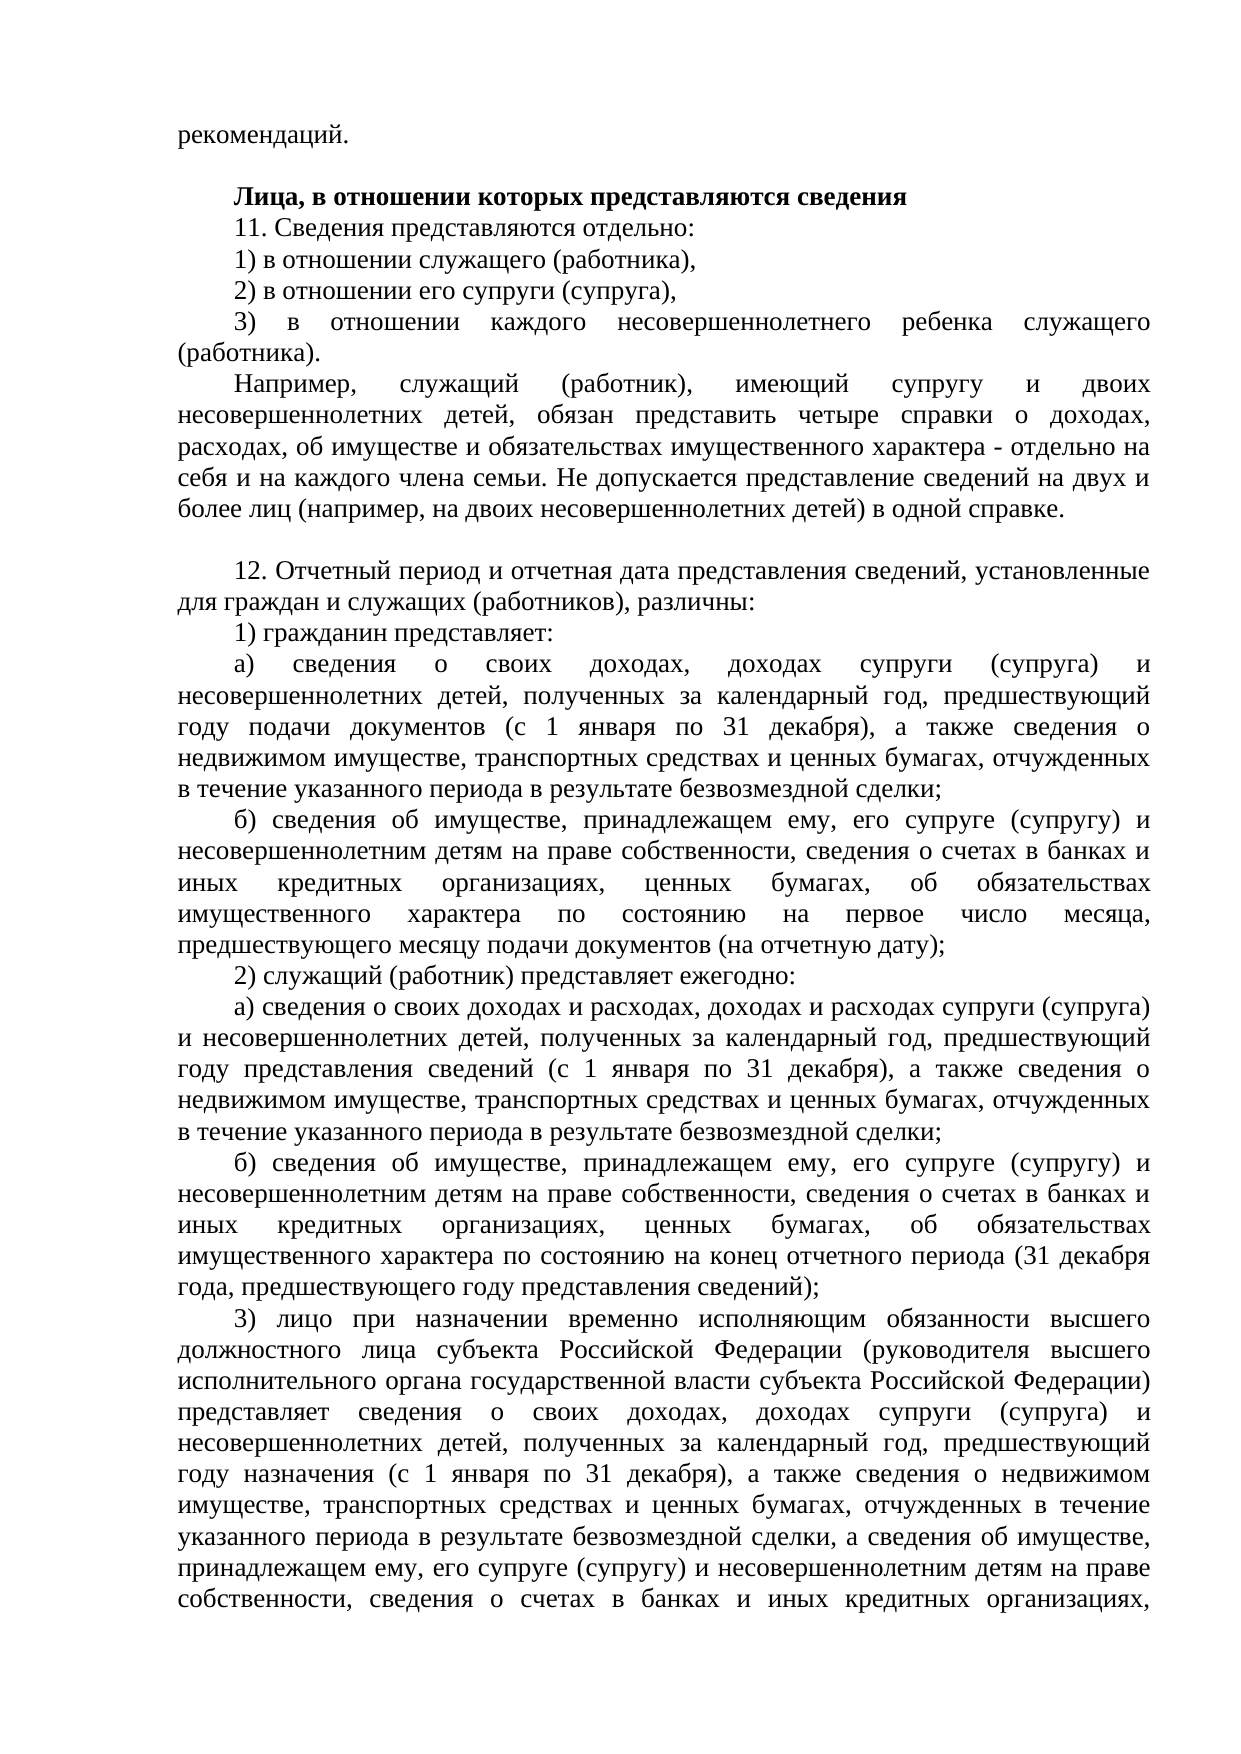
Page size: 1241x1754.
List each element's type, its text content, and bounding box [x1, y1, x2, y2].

text Например, служащий (работник), имеющий супругу и двоих несовершеннолетних детей, обязан представить четыре справки о доходах, расходах, об имуществе и обязательствах имущественного характера - отдельно на себя и на каждого члена семьи. Не допускается представление сведений на двух и более лиц (например, на двоих несовершеннолетних детей) в одной справке. [177, 367, 1152, 523]
text 12. Отчетный период и отчетная дата представления сведений, установленные для граждан и служащих (работников), различны: [177, 554, 1152, 616]
text а) сведения о своих доходах, доходах супруги (супруга) и несовершеннолетних детей, полученных за календарный год, предшествующий году подачи документов (с 1 января по 31 декабря), а также сведения о недвижимом имуществе, транспортных средствах и ценных бумагах, отчужденных в течение указанного периода в результате безвозмездной сделки; [177, 648, 1152, 803]
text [177, 118, 1152, 149]
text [177, 1302, 1152, 1613]
text 2) служащий (работник) представляет ежегодно: [177, 959, 1152, 990]
text 3) в отношении каждого несовершеннолетнего ребенка служащего (работника). [177, 305, 1152, 367]
text б) сведения об имуществе, принадлежащем ему, его супруге (супругу) и несовершеннолетним детям на праве собственности, сведения о счетах в банках и иных кредитных организациях, ценных бумагах, об обязательствах имущественного характера по состоянию на первое число месяца, предшествующего месяцу подачи документов (на отчетную дату); [177, 803, 1152, 959]
title Лица, в отношении которых представляются сведения [177, 180, 1152, 212]
text 11. Сведения представляются отдельно: [177, 212, 1152, 243]
text 2) в отношении его супруги (супруга), [177, 274, 1152, 305]
text 1) в отношении служащего (работника), [177, 243, 1152, 274]
text б) сведения об имуществе, принадлежащем ему, его супруге (супругу) и несовершеннолетним детям на праве собственности, сведения о счетах в банках и иных кредитных организациях, ценных бумагах, об обязательствах имущественного характера по состоянию на конец отчетного периода (31 декабря года, предшествующего году представления сведений); [177, 1146, 1152, 1302]
text а) сведения о своих доходах и расходах, доходах и расходах супруги (супруга) и несовершеннолетних детей, полученных за календарный год, предшествующий году представления сведений (с 1 января по 31 декабря), а также сведения о недвижимом имуществе, транспортных средствах и ценных бумагах, отчужденных в течение указанного периода в результате безвозмездной сделки; [177, 990, 1152, 1146]
text 1) гражданин представляет: [177, 616, 1152, 648]
